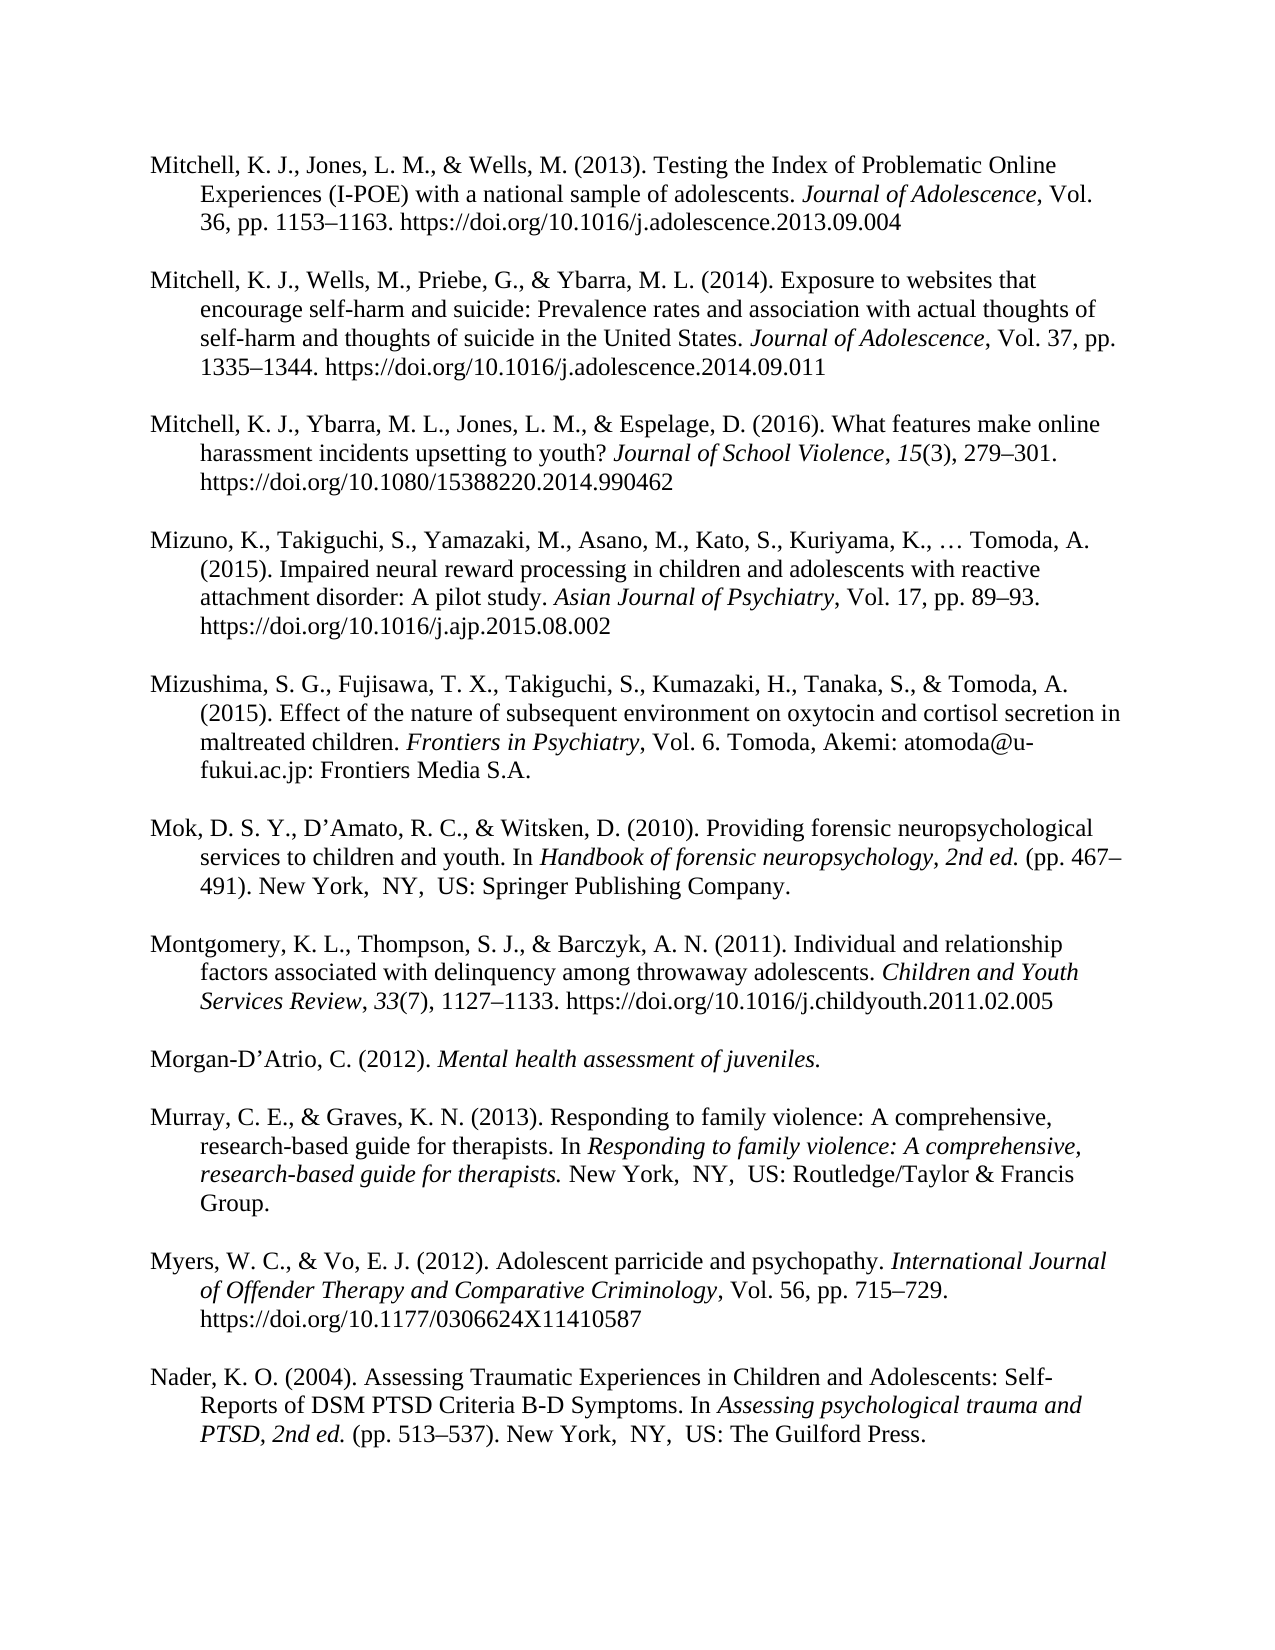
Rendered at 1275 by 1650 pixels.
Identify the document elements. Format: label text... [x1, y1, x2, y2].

text Mizushima, S. G., Fujisawa, T. X., Takiguchi, S., Kumazaki, H., Tanaka, S., & Tomoda, A. (2015). Effect of the nature of subsequent environment on oxytocin and cortisol secretion in maltreated children. Frontiers in Psychiatry, Vol. 6. Tomoda, Akemi: atomoda@u-fukui.ac.jp: Frontiers Media S.A. [150, 669, 1125, 784]
text Mizuno, K., Takiguchi, S., Yamazaki, M., Asano, M., Kato, S., Kuriyama, K., … Tomoda, A. (2015). Impaired neural reward processing in children and adolescents with reactive attachment disorder: A pilot study. Asian Journal of Psychiatry, Vol. 17, pp. 89–93. https://doi.org/10.1016/j.ajp.2015.08.002 [150, 525, 1125, 640]
text Morgan-D’Atrio, C. (2012). Mental health assessment of juveniles. [150, 1044, 1125, 1073]
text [150, 150, 1125, 236]
text Mitchell, K. J., Wells, M., Priebe, G., & Ybarra, M. L. (2014). Exposure to websites that encourage self-harm and suicide: Prevalence rates and association with actual thoughts of self-harm and thoughts of suicide in the United States. Journal of Adolescence, Vol. 37, pp. 1335–1344. https://doi.org/10.1016/j.adolescence.2014.09.011 [150, 265, 1125, 380]
text Mok, D. S. Y., D’Amato, R. C., & Witsken, D. (2010). Providing forensic neuropsychological services to children and youth. In Handbook of forensic neuropsychology, 2nd ed. (pp. 467–491). New York, NY, US: Springer Publishing Company. [150, 813, 1125, 899]
text Montgomery, K. L., Thompson, S. J., & Barczyk, A. N. (2011). Individual and relationship factors associated with delinquency among throwaway adolescents. Children and Youth Services Review, 33(7), 1127–1133. https://doi.org/10.1016/j.childyouth.2011.02.005 [150, 929, 1125, 1015]
text Mitchell, K. J., Ybarra, M. L., Jones, L. M., & Espelage, D. (2016). What features make online harassment incidents upsetting to youth? Journal of School Violence, 15(3), 279–301. https://doi.org/10.1080/15388220.2014.990462 [150, 409, 1125, 496]
text Nader, K. O. (2004). Assessing Traumatic Experiences in Children and Adolescents: Self-Reports of DSM PTSD Criteria B-D Symptoms. In Assessing psychological trauma and PTSD, 2nd ed. (pp. 513–537). New York, NY, US: The Guilford Press. [150, 1362, 1125, 1448]
text Murray, C. E., & Graves, K. N. (2013). Responding to family violence: A comprehensive, research-based guide for therapists. In Responding to family violence: A comprehensive, research-based guide for therapists. New York, NY, US: Routledge/Taylor & Francis Group. [150, 1102, 1125, 1217]
text Myers, W. C., & Vo, E. J. (2012). Adolescent parricide and psychopathy. International Journal of Offender Therapy and Comparative Criminology, Vol. 56, pp. 715–729. https://doi.org/10.1177/0306624X11410587 [150, 1246, 1125, 1332]
